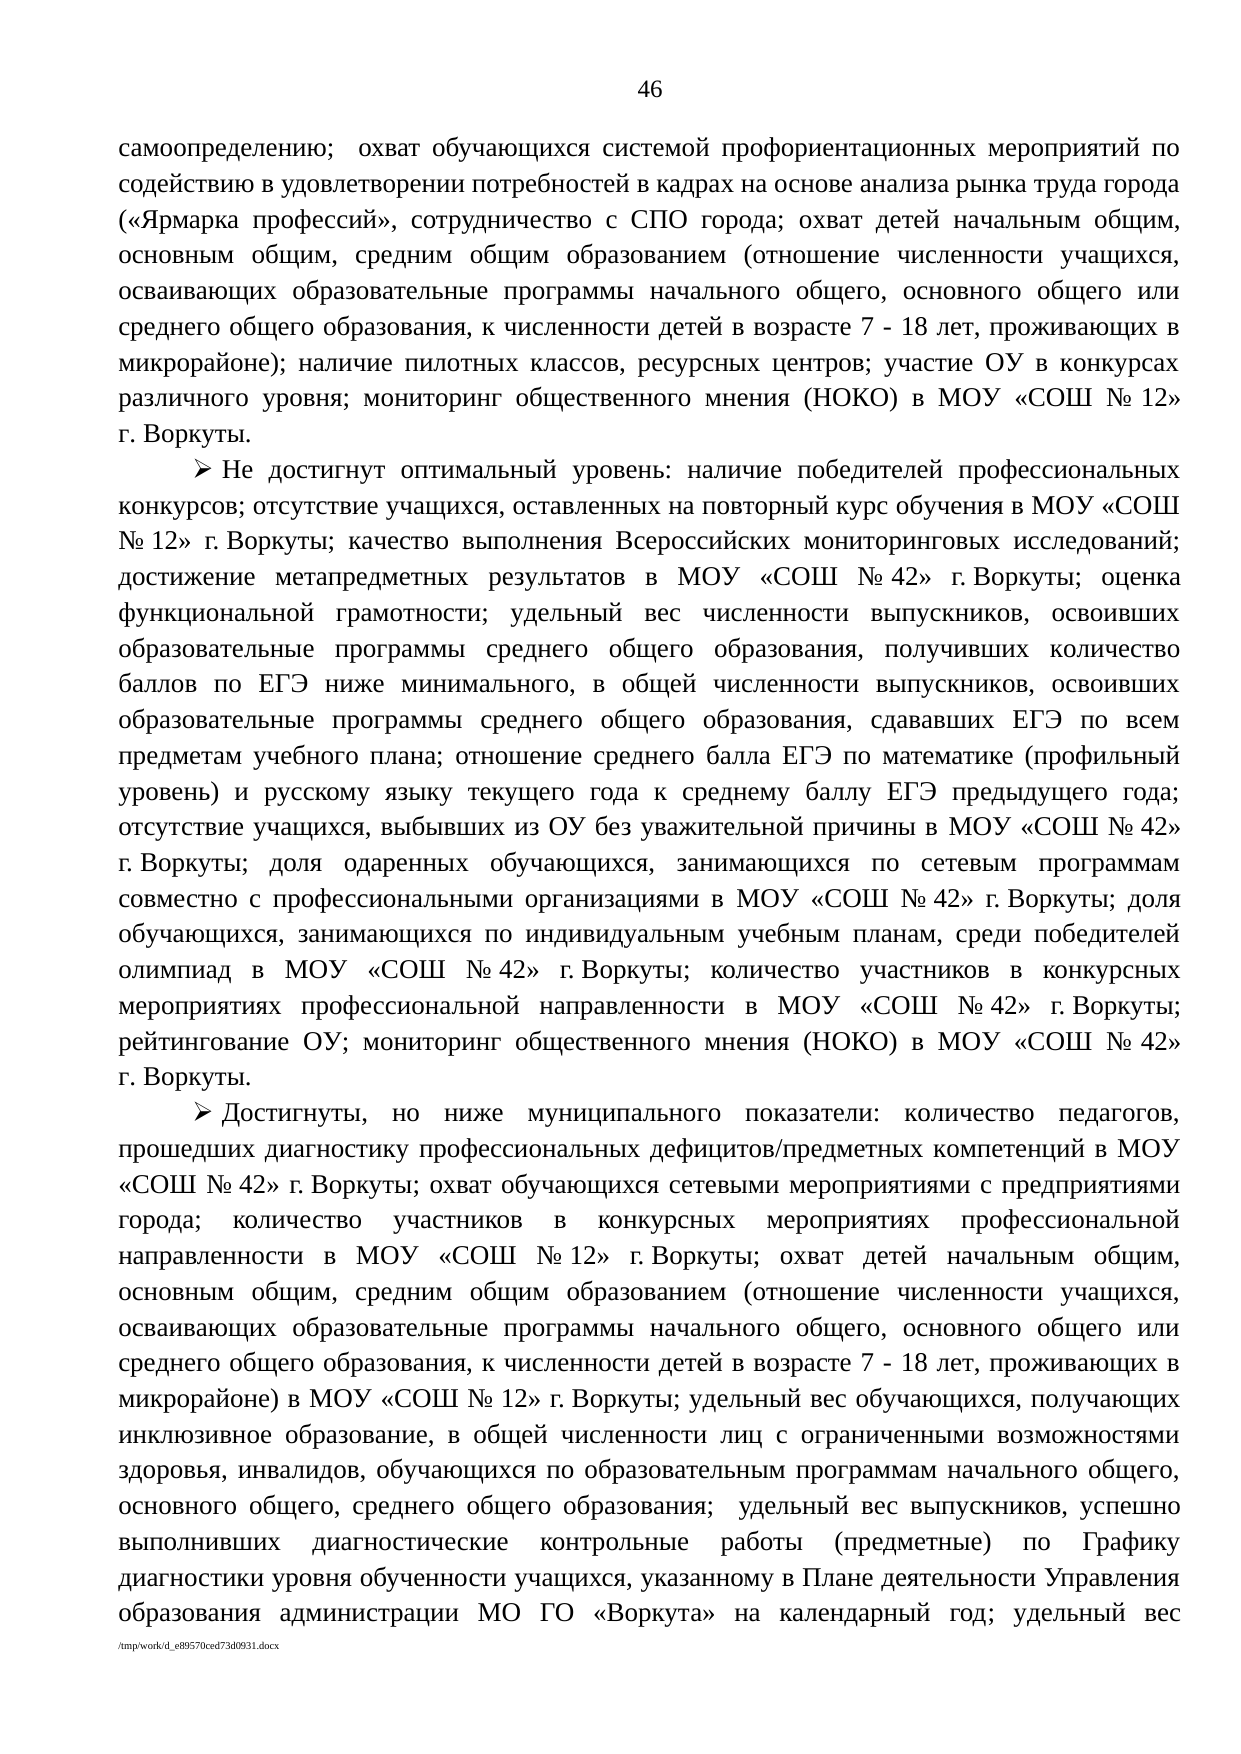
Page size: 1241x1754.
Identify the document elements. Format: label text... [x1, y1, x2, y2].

list Не достигнут оптимальный уровень: наличие победителей профессиональных конкурсов; отсутствие учащихся, оставленных на повторный курс обучения в МОУ «СОШ № 12» г. Воркуты; качество выполнения Всероссийских мониторинговых исследований; достижение метапредметных результатов в МОУ «СОШ № 42» г. Воркуты; оценка функциональной грамотности; удельный вес численности выпускников, освоивших образовательные программы среднего общего образования, получивших количество баллов по ЕГЭ ниже минимального, в общей численности выпускников, освоивших образовательные программы среднего общего образования, сдававших ЕГЭ по всем предметам учебного плана; отношение среднего балла ЕГЭ по математике (профильный уровень) и русскому языку текущего года к среднему баллу ЕГЭ предыдущего года; отсутствие учащихся, выбывших из ОУ без уважительной причины в МОУ «СОШ № 42» г. Воркуты; доля одаренных обучающихся, занимающихся по сетевым программам совместно с профессиональными организациями в МОУ «СОШ № 42» г. Воркуты; доля обучающихся, занимающихся по индивидуальным учебным планам, среди победителей олимпиад в МОУ «СОШ № 42» г. Воркуты; количество участников в конкурсных мероприятиях профессиональной направленности в МОУ «СОШ № 42» г. Воркуты; рейтингование ОУ; мониторинг общественного мнения (НОКО) в МОУ «СОШ № 42» г. Воркуты. [118, 453, 1181, 1092]
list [118, 131, 1181, 448]
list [118, 1096, 1181, 1628]
